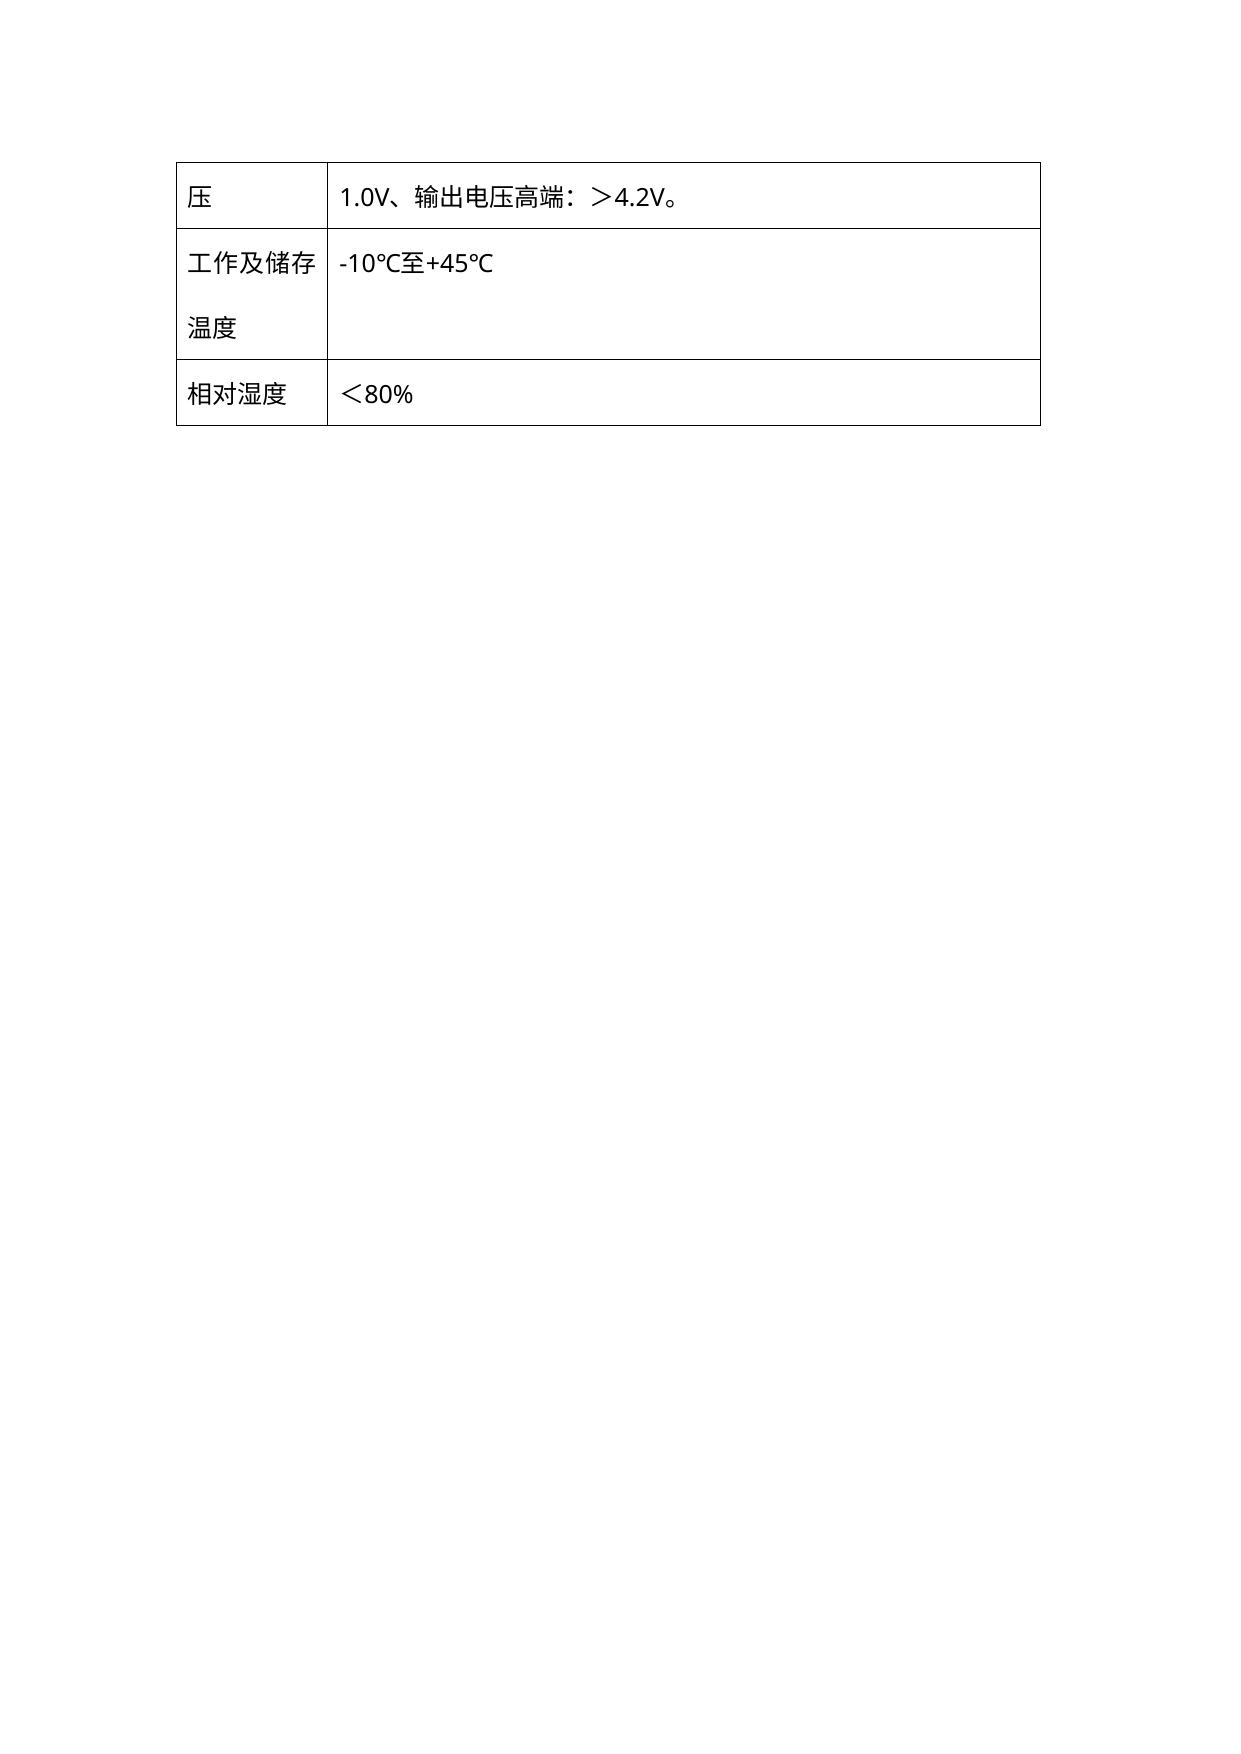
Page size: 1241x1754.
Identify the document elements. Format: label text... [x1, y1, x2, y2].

table_cell ＜80% [328, 360, 1040, 425]
table_cell 相对湿度 [177, 360, 327, 425]
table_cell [328, 163, 1040, 228]
table_cell 工作及储存温度 [177, 229, 327, 359]
table_cell 电气线路电压 [177, 163, 327, 228]
table_cell -10℃至+45℃ [328, 229, 1040, 359]
